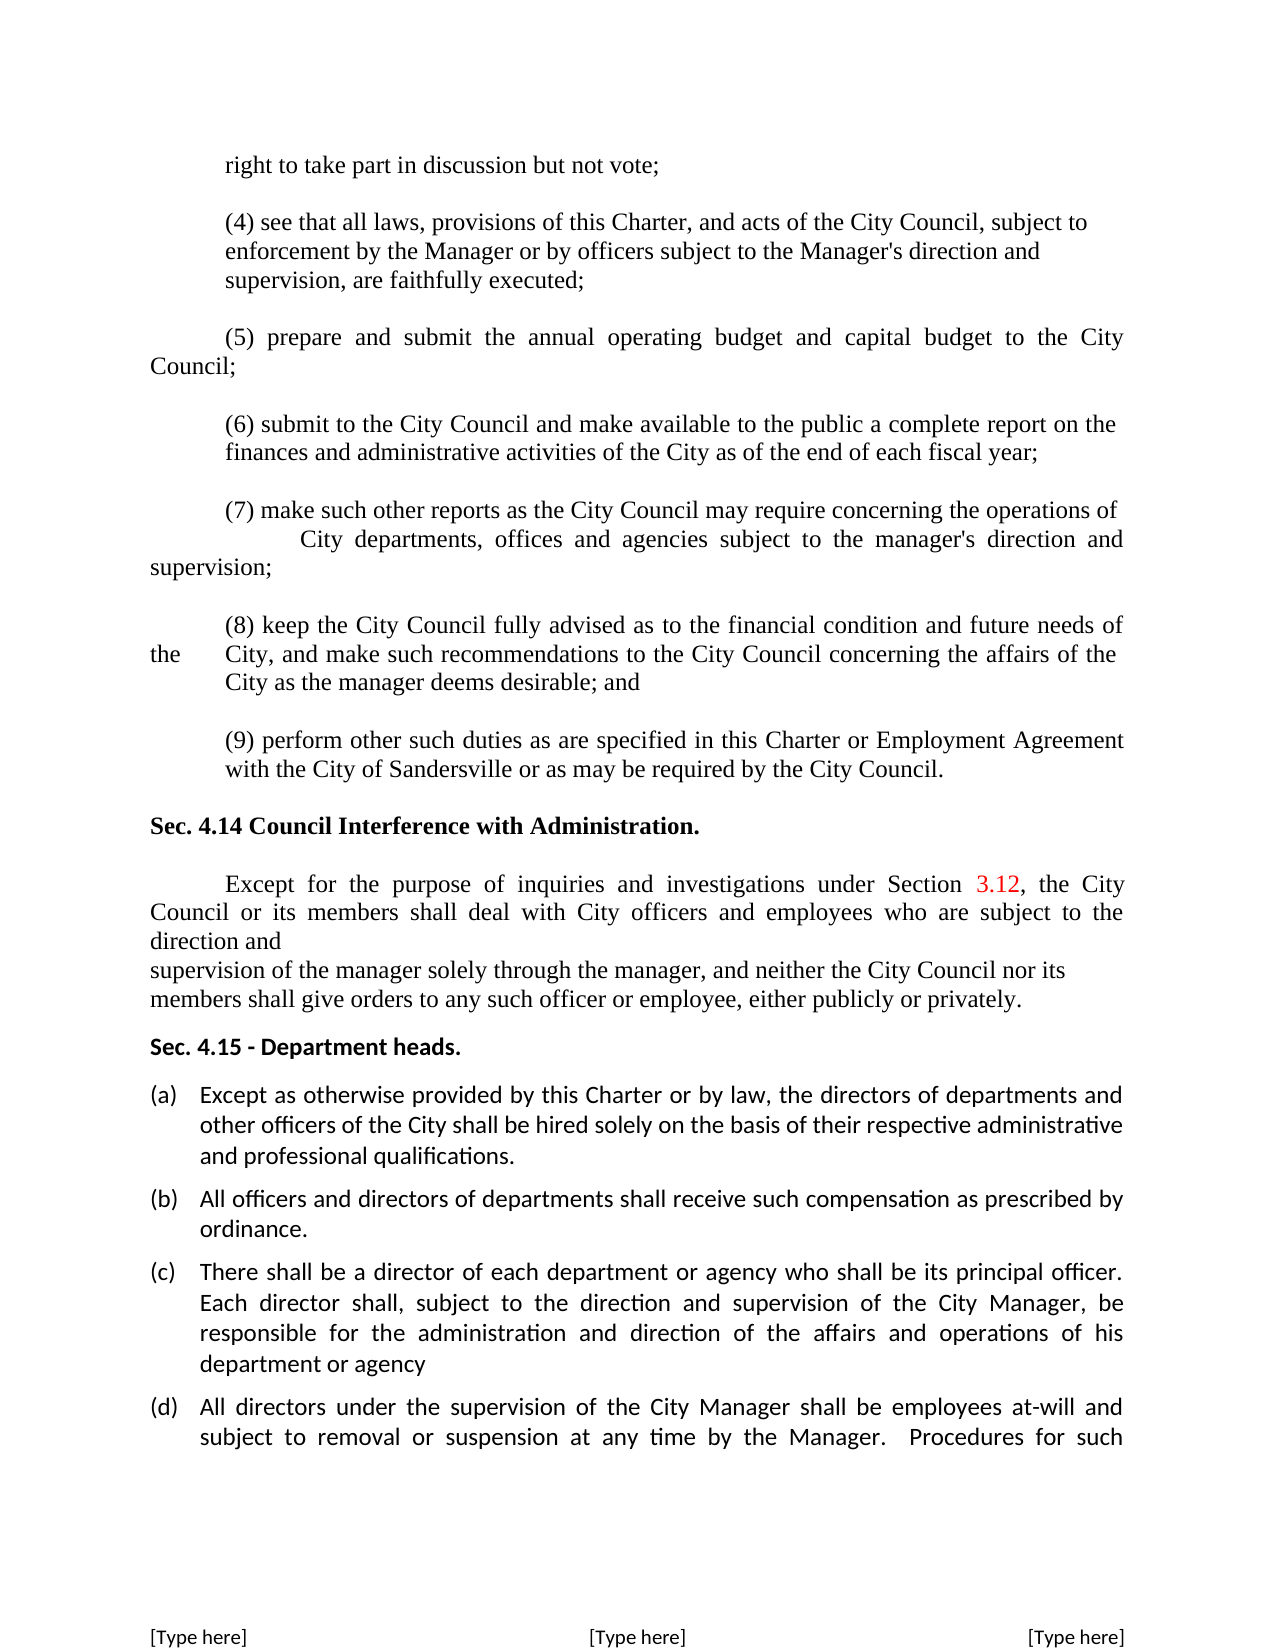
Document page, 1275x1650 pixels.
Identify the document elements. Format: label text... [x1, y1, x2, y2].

text enforcement by the Manager or by officers subject to the Manager's direction and [150, 236, 1125, 265]
text supervision, are faithfully executed; [150, 265, 1125, 294]
text (4) see that all laws, provisions of this Charter, and acts of the City Council, subject to [150, 207, 1125, 236]
text Sec. 4.14 Council Interference with Administration. [150, 811, 1125, 840]
text (6) submit to the City Council and make available to the public a complete report on the finances and administrative activities of the City as of the end of each fiscal year; [150, 409, 1125, 466]
text Sec. 4.15 - Department heads. [150, 1031, 1125, 1062]
text right to take part in discussion but not vote; [150, 150, 1125, 179]
text (8) keep the City Council fully advised as to the financial condition and future needs of the City, and make such recommendations to the City Council concerning the affairs of the City as the manager deems desirable; and [150, 610, 1125, 696]
text supervision of the manager solely through the manager, and neither the City Council nor its [150, 955, 1125, 984]
text (9) perform other such duties as are specified in this Charter or Employment Agreement with the City of Sandersville or as may be required by the City Council. [225, 725, 1125, 782]
list (a) Except as otherwise provided by this Charter or by law, the directors of departments and other officers of the City shall be hired solely on the basis of their respective administrative and professional qualifications. [150, 1079, 1125, 1170]
list (c) There shall be a director of each department or agency who shall be its principal officer. Each director shall, subject to the direction and supervision of the City Manager, be responsible for the administration and direction of the affairs and operations of his department or agency [150, 1256, 1125, 1378]
list (b) All officers and directors of departments shall receive such compensation as prescribed by ordinance. [150, 1183, 1125, 1244]
text members shall give orders to any such officer or employee, either publicly or privately. [150, 984, 1125, 1012]
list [150, 1391, 1125, 1452]
text Except for the purpose of inquiries and investigations under Section 3.12, the City Council or its members shall deal with City officers and employees who are subject to the direction and [150, 869, 1125, 955]
text (5) prepare and submit the annual operating budget and capital budget to the City Council; [150, 322, 1125, 380]
text (7) make such other reports as the City Council may require concerning the operations of City departments, offices and agencies subject to the manager's direction and supervision; [150, 495, 1125, 581]
